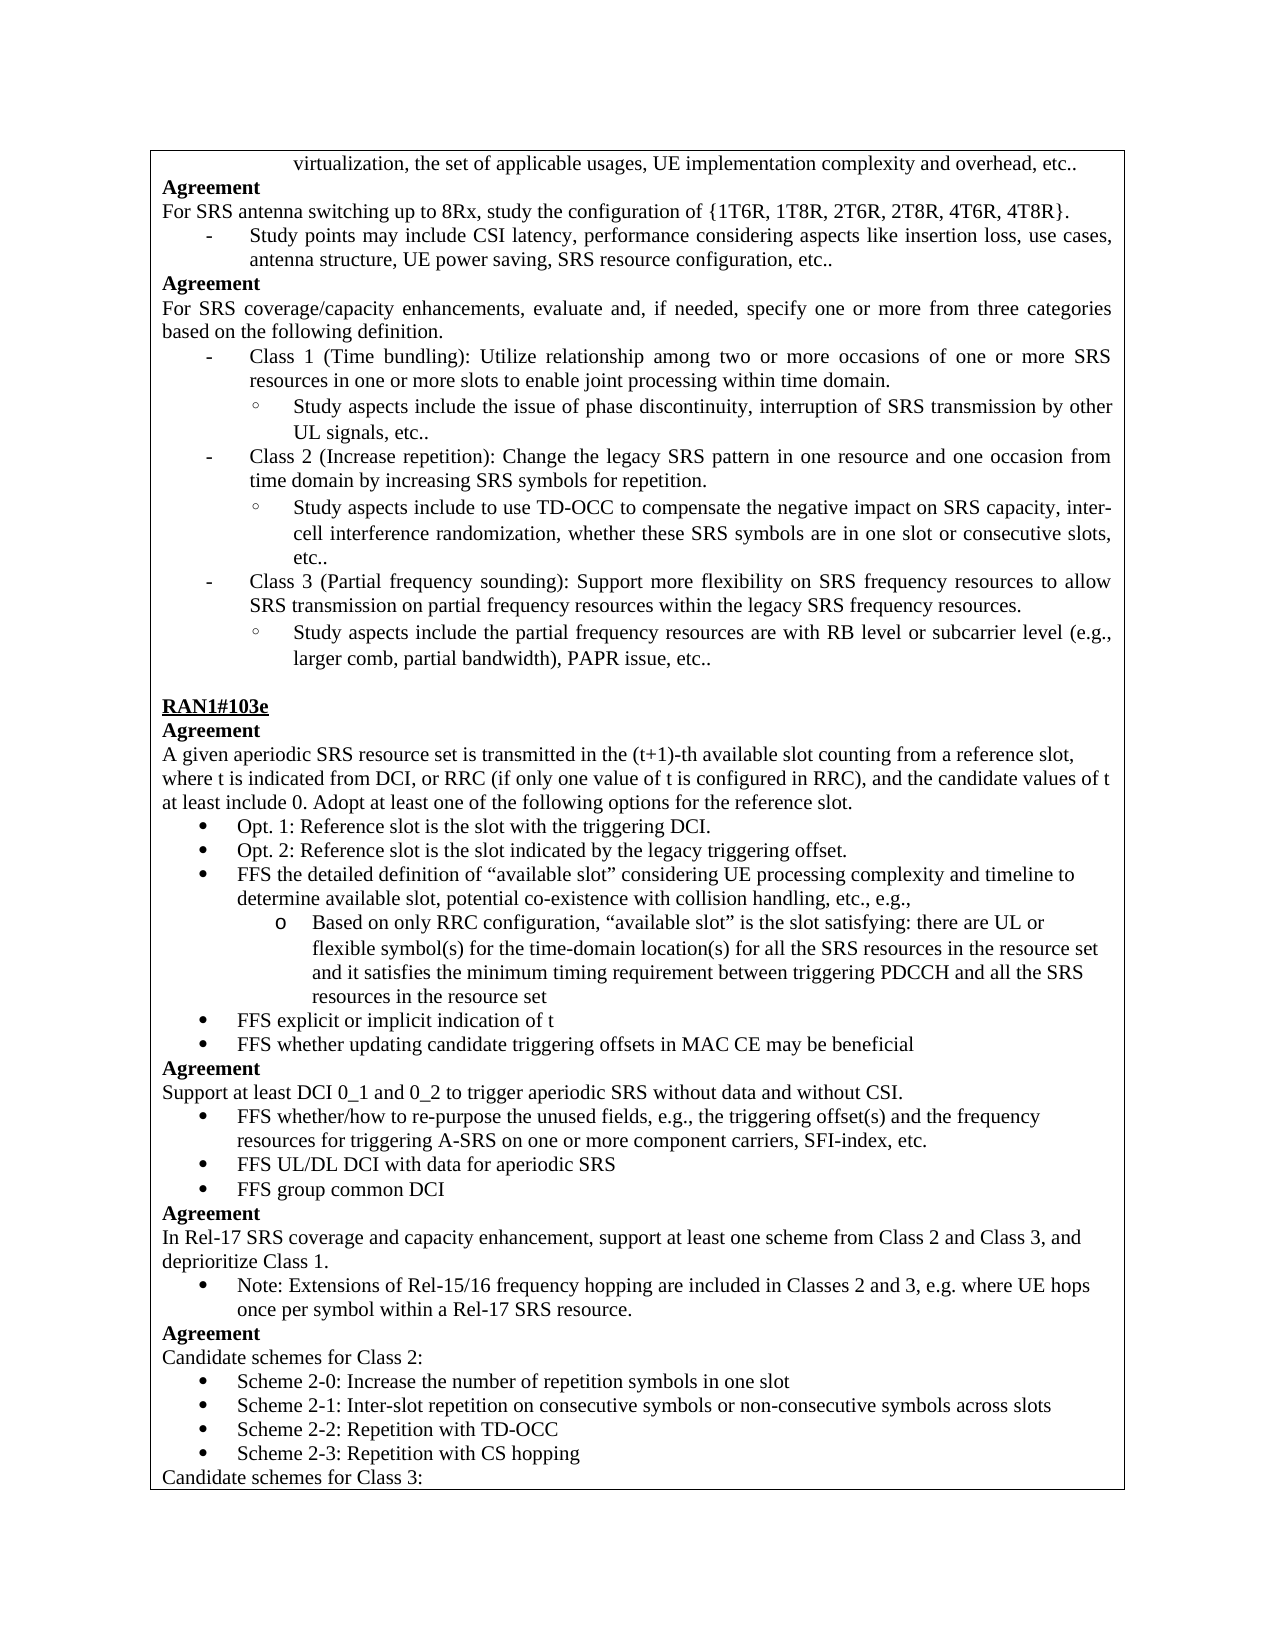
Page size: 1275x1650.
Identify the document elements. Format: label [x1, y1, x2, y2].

table_header [151, 151, 1124, 1489]
